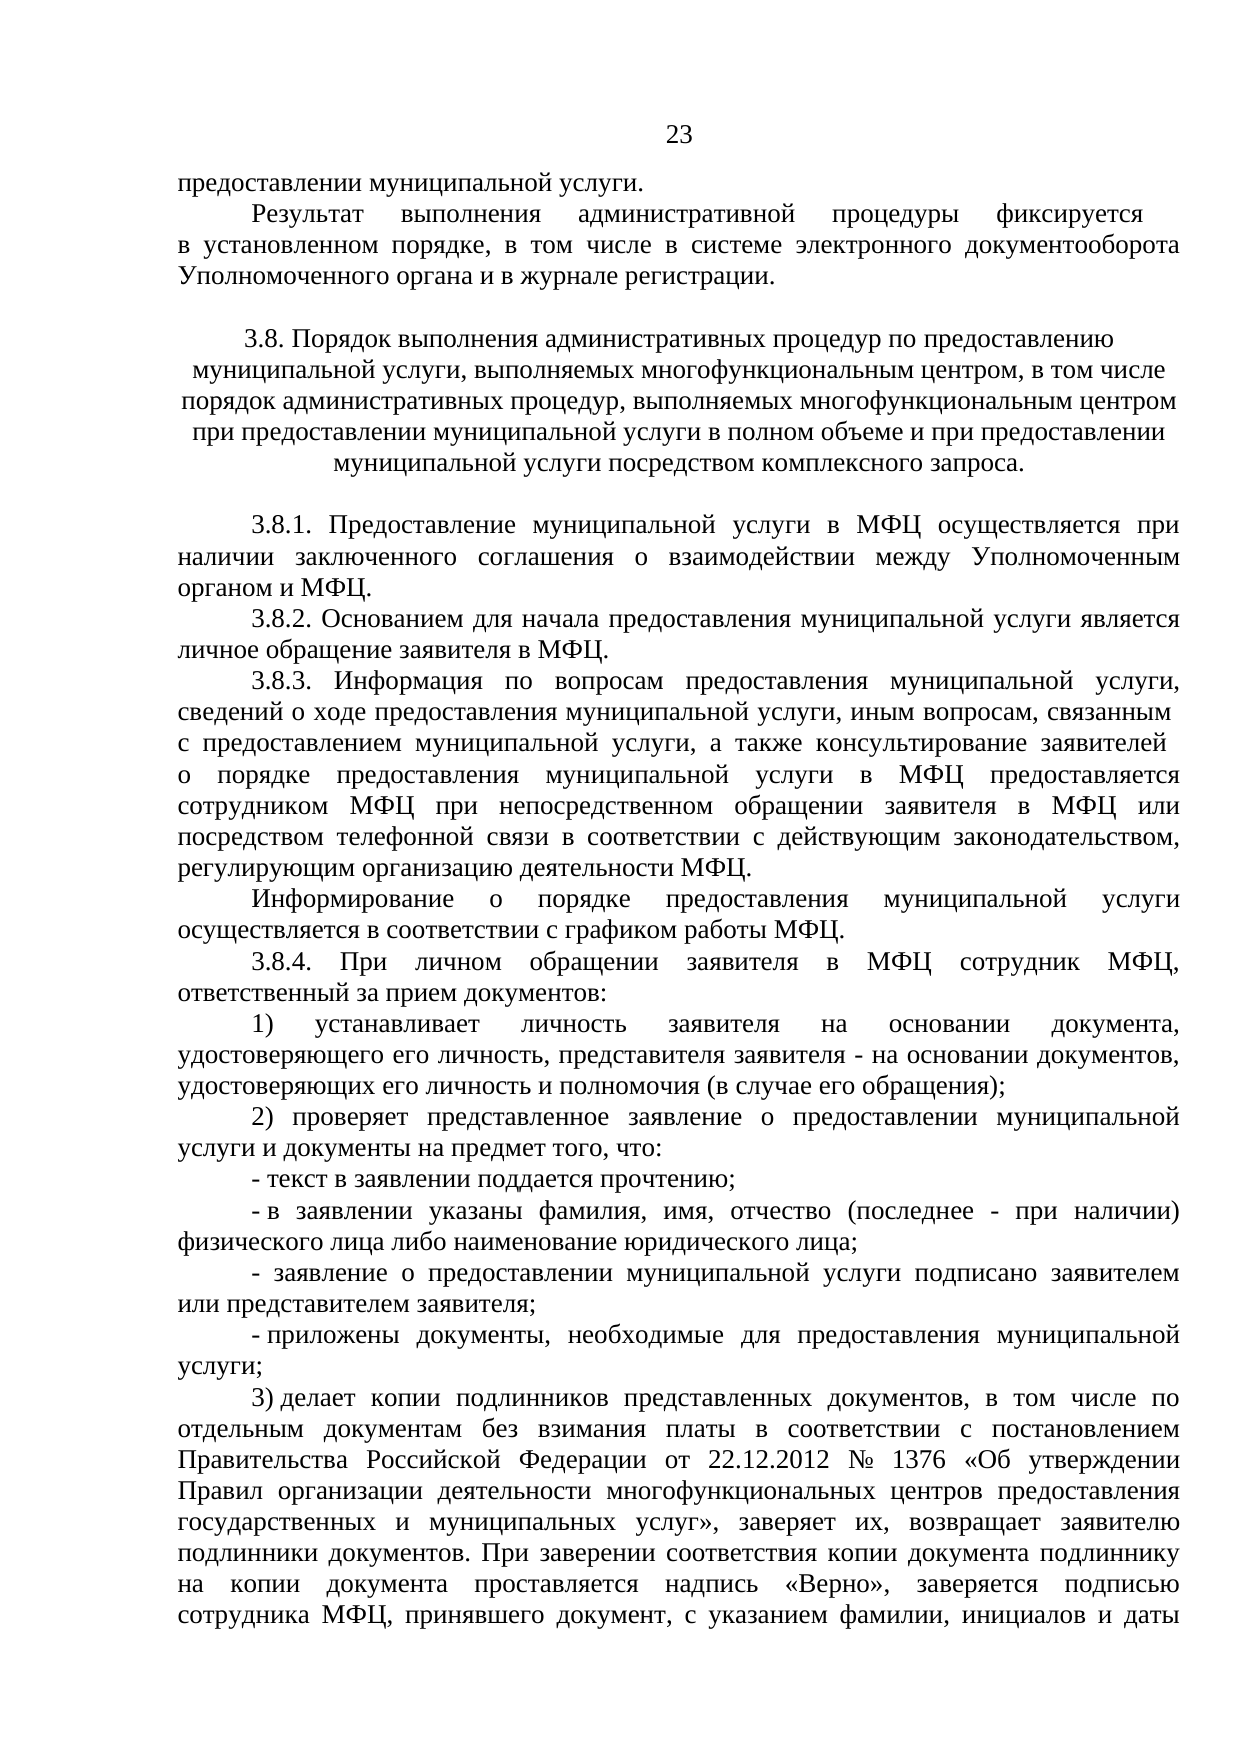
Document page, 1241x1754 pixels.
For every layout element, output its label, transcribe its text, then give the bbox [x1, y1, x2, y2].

text Результат выполнения административной процедуры фиксируется в установленном порядке, в том числе в системе электронного документооборота Уполномоченного органа и в журнале регистрации. [177, 197, 1181, 291]
text 1) устанавливает личность заявителя на основании документа, удостоверяющего его личность, представителя заявителя - на основании документов, удостоверяющих его личность и полномочия (в случае его обращения); [177, 1007, 1181, 1100]
text 3.8.1. Предоставление муниципальной услуги в МФЦ осуществляется при наличии заключенного соглашения о взаимодействии между Уполномоченным органом и МФЦ. [177, 508, 1181, 602]
text 3.8.2. Основанием для начала предоставления муниципальной услуги является личное обращение заявителя в МФЦ. [177, 602, 1181, 664]
text - текст в заявлении поддается прочтению; [177, 1163, 1181, 1194]
text 3.8. Порядок выполнения административных процедур по предоставлению муниципальной услуги, выполняемых многофункциональным центром, в том числе порядок административных процедур, выполняемых многофункциональным центром при предоставлении муниципальной услуги в полном объеме и при предоставлении муниципальной услуги посредством комплексного запроса. [177, 322, 1181, 477]
text 2) проверяет представленное заявление о предоставлении муниципальной услуги и документы на предмет того, что: [177, 1100, 1181, 1163]
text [177, 166, 1181, 197]
text - заявление о предоставлении муниципальной услуги подписано заявителем или представителем заявителя; [177, 1256, 1181, 1318]
text Информирование о порядке предоставления муниципальной услуги осуществляется в соответствии с графиком работы МФЦ. [177, 882, 1181, 944]
text 3.8.4. При личном обращении заявителя в МФЦ сотрудник МФЦ, ответственный за прием документов: [177, 944, 1181, 1007]
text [177, 1381, 1181, 1630]
text - приложены документы, необходимые для предоставления муниципальной услуги; [177, 1318, 1181, 1381]
text - в заявлении указаны фамилия, имя, отчество (последнее - при наличии) физического лица либо наименование юридического лица; [177, 1194, 1181, 1256]
text 3.8.3. Информация по вопросам предоставления муниципальной услуги, сведений о ходе предоставления муниципальной услуги, иным вопросам, связанным с предоставлением муниципальной услуги, а также консультирование заявителей о порядке предоставления муниципальной услуги в МФЦ предоставляется сотрудником МФЦ при непосредственном обращении заявителя в МФЦ или посредством телефонной связи в соответствии с действующим законодательством, регулирующим организацию деятельности МФЦ. [177, 664, 1181, 882]
